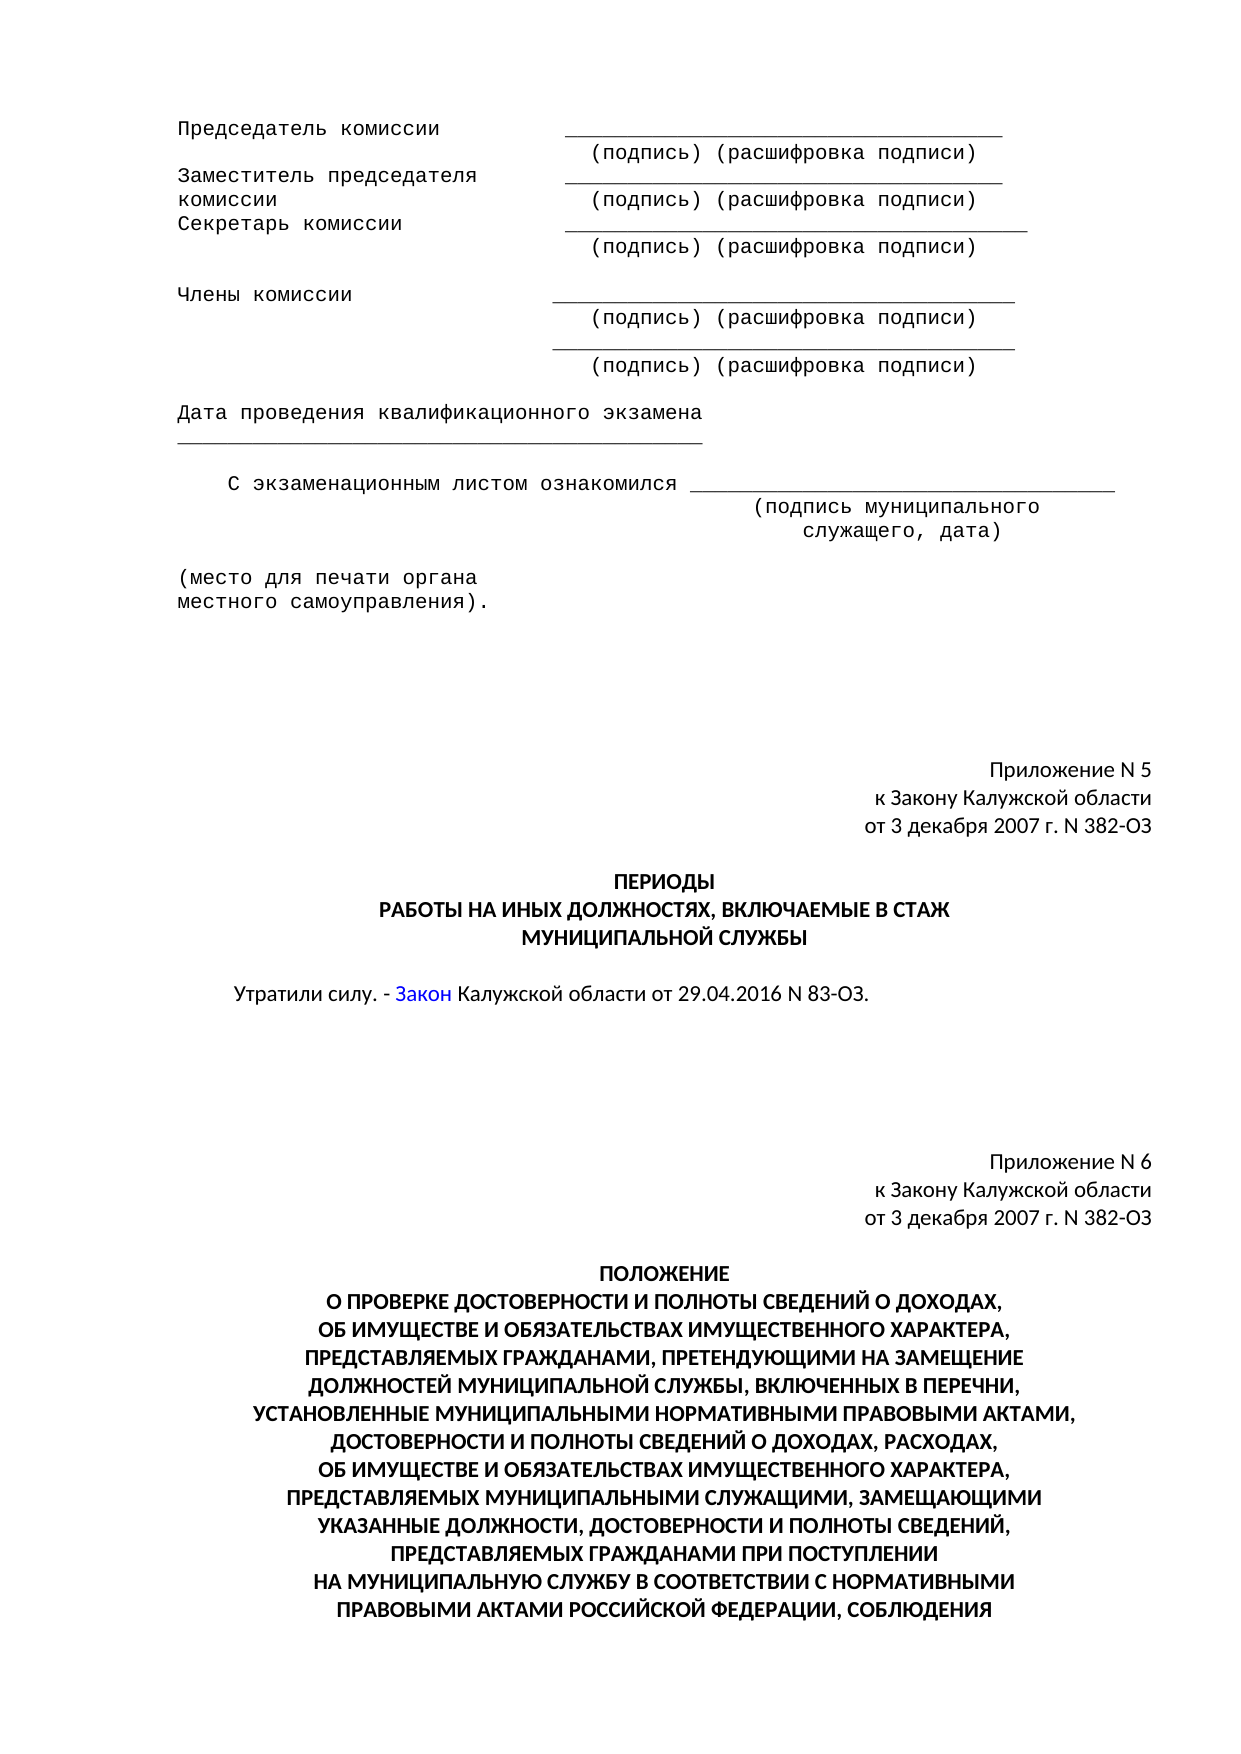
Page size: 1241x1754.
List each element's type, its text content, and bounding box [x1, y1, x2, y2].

title ПРЕДСТАВЛЯЕМЫХ ГРАЖДАНАМИ, ПРЕТЕНДУЮЩИМИ НА ЗАМЕЩЕНИЕ [177, 1343, 1152, 1371]
text Приложение N 5 [177, 755, 1152, 783]
text к Закону Калужской области [177, 783, 1152, 811]
text Заместитель председателя ___________________________________ [177, 165, 1152, 189]
text служащего, дата) [177, 520, 1152, 544]
text (подпись муниципального [177, 496, 1152, 520]
title УКАЗАННЫЕ ДОЛЖНОСТИ, ДОСТОВЕРНОСТИ И ПОЛНОТЫ СВЕДЕНИЙ, [177, 1511, 1152, 1539]
title ОБ ИМУЩЕСТВЕ И ОБЯЗАТЕЛЬСТВАХ ИМУЩЕСТВЕННОГО ХАРАКТЕРА, [177, 1315, 1152, 1343]
text Члены комиссии _____________________________________ [177, 284, 1152, 307]
text (подпись) (расшифровка подписи) [177, 354, 1152, 378]
title ОБ ИМУЩЕСТВЕ И ОБЯЗАТЕЛЬСТВАХ ИМУЩЕСТВЕННОГО ХАРАКТЕРА, [177, 1455, 1152, 1483]
text __________________________________________ [177, 426, 1152, 449]
title НА МУНИЦИПАЛЬНУЮ СЛУЖБУ В СООТВЕТСТВИИ С НОРМАТИВНЫМИ [177, 1567, 1152, 1595]
text Дата проведения квалификационного экзамена [177, 402, 1152, 426]
text (подпись) (расшифровка подписи) [177, 236, 1152, 260]
title О ПРОВЕРКЕ ДОСТОВЕРНОСТИ И ПОЛНОТЫ СВЕДЕНИЙ О ДОХОДАХ, [177, 1287, 1152, 1315]
title ПЕРИОДЫ [177, 867, 1152, 895]
title ПРЕДСТАВЛЯЕМЫХ МУНИЦИПАЛЬНЫМИ СЛУЖАЩИМИ, ЗАМЕЩАЮЩИМИ [177, 1483, 1152, 1511]
title ДОЛЖНОСТЕЙ МУНИЦИПАЛЬНОЙ СЛУЖБЫ, ВКЛЮЧЕННЫХ В ПЕРЕЧНИ, [177, 1371, 1152, 1399]
title УСТАНОВЛЕННЫЕ МУНИЦИПАЛЬНЫМИ НОРМАТИВНЫМИ ПРАВОВЫМИ АКТАМИ, [177, 1399, 1152, 1427]
text Приложение N 6 [177, 1147, 1152, 1175]
text комиссии (подпись) (расшифровка подписи) [177, 189, 1152, 213]
title ПОЛОЖЕНИЕ [177, 1259, 1152, 1287]
text от 3 декабря 2007 г. N 382-ОЗ [177, 1203, 1152, 1231]
title МУНИЦИПАЛЬНОЙ СЛУЖБЫ [177, 923, 1152, 951]
text Секретарь комиссии _____________________________________ [177, 213, 1152, 236]
text (место для печати органа [177, 567, 1152, 591]
title ПРАВОВЫМИ АКТАМИ РОССИЙСКОЙ ФЕДЕРАЦИИ, СОБЛЮДЕНИЯ [177, 1595, 1152, 1623]
title ПРЕДСТАВЛЯЕМЫХ ГРАЖДАНАМИ ПРИ ПОСТУПЛЕНИИ [177, 1539, 1152, 1567]
text Председатель комиссии ___________________________________ [177, 118, 1152, 142]
text от 3 декабря 2007 г. N 382-ОЗ [177, 811, 1152, 839]
text (подпись) (расшифровка подписи) [177, 307, 1152, 331]
text Утратили силу. - Закон Калужской области от 29.04.2016 N 83-ОЗ. [177, 979, 1152, 1007]
title ДОСТОВЕРНОСТИ И ПОЛНОТЫ СВЕДЕНИЙ О ДОХОДАХ, РАСХОДАХ, [177, 1427, 1152, 1455]
text С экзаменационным листом ознакомился __________________________________ [177, 473, 1152, 496]
text местного самоуправления). [177, 591, 1152, 615]
text _____________________________________ [177, 331, 1152, 354]
title РАБОТЫ НА ИНЫХ ДОЛЖНОСТЯХ, ВКЛЮЧАЕМЫЕ В СТАЖ [177, 895, 1152, 923]
text (подпись) (расшифровка подписи) [177, 142, 1152, 165]
text к Закону Калужской области [177, 1175, 1152, 1203]
